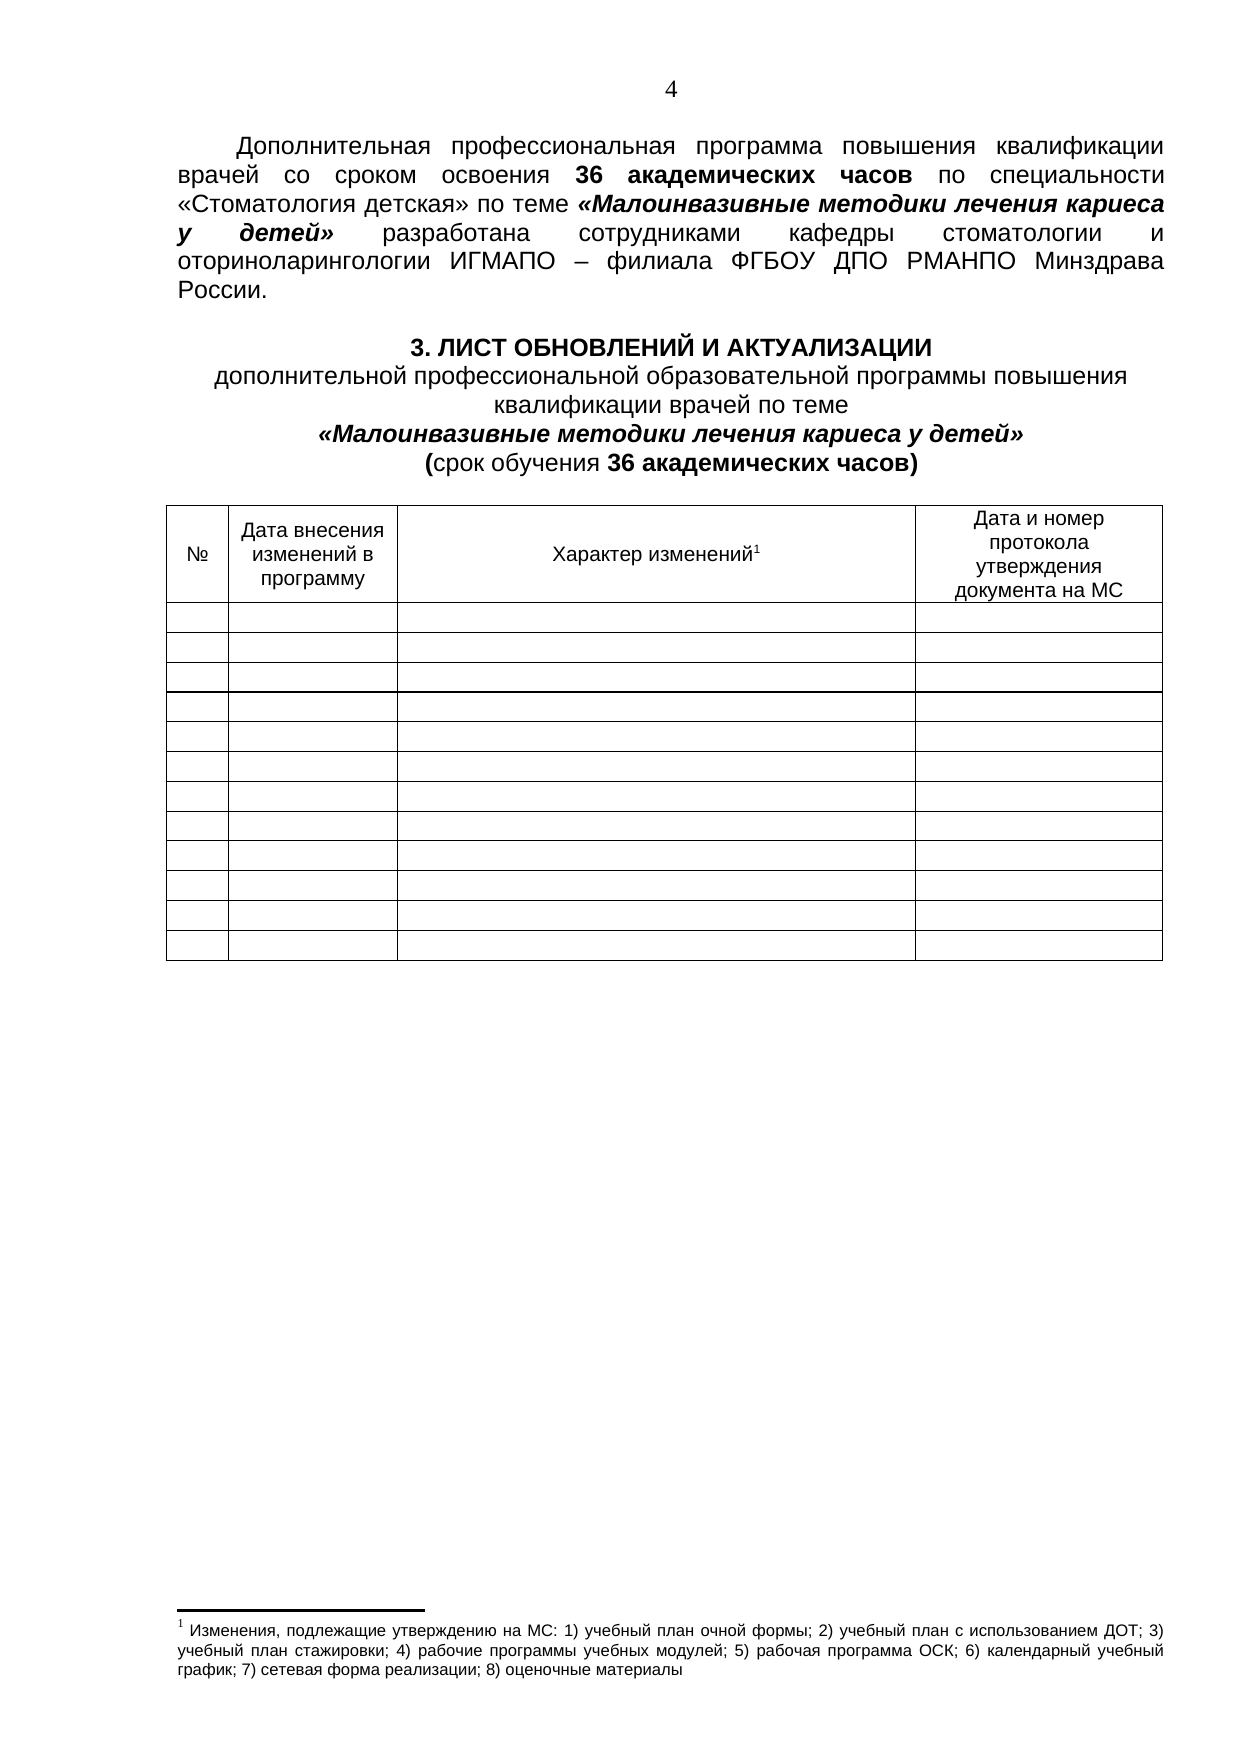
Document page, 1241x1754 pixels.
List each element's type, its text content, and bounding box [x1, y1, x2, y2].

table_cell [916, 633, 1162, 662]
table_cell [916, 752, 1162, 781]
table_cell [398, 693, 915, 721]
table_cell [167, 722, 228, 751]
table_cell [167, 663, 228, 691]
table_cell [916, 603, 1162, 632]
table_cell [916, 871, 1162, 900]
table_cell [229, 812, 397, 840]
table_cell [229, 752, 397, 781]
table_cell [398, 782, 915, 811]
table_cell [167, 633, 228, 662]
table_cell [167, 693, 228, 721]
table_cell [229, 782, 397, 811]
text 3. ЛИСТ ОБНОВЛЕНИЙ И АКТУАЛИЗАЦИИ [177, 333, 1165, 361]
table_header № [167, 506, 228, 602]
table_cell [916, 663, 1162, 691]
table_cell [916, 901, 1162, 930]
table_cell [167, 603, 228, 632]
table_header Характер изменений [398, 506, 915, 602]
table_cell [398, 901, 915, 930]
table_cell [398, 812, 915, 840]
table_cell [398, 633, 915, 662]
table_cell [916, 782, 1162, 811]
table_cell [398, 722, 915, 751]
table_cell [167, 901, 228, 930]
table_cell [167, 931, 228, 959]
text «Малоинвазивные методики лечения кариеса у детей» [177, 419, 1165, 448]
table_cell [398, 663, 915, 691]
table_cell [229, 901, 397, 930]
table_cell [167, 812, 228, 840]
table_cell [398, 752, 915, 781]
table_cell [167, 782, 228, 811]
table_cell [229, 633, 397, 662]
table_cell [229, 931, 397, 959]
table_cell [229, 663, 397, 691]
table_cell [398, 871, 915, 900]
table_cell [398, 841, 915, 870]
table_cell [398, 931, 915, 959]
table_cell [167, 871, 228, 900]
table_cell [398, 603, 915, 632]
table_cell [916, 841, 1162, 870]
text Дополнительная профессиональная программа повышения квалификации врачей со сроком освоения 36 академических часов по специальности «Стоматология детская» по теме «Малоинвазивные методики лечения кариеса у детей» разработана сотрудниками кафедры стоматологии и оториноларингологии ИГМАПО – филиала ФГБОУ ДПО РМАНПО Минздрава России. [177, 131, 1165, 304]
table_cell [916, 812, 1162, 840]
table_header Дата и номер протокола утверждения документа на МС [916, 506, 1162, 602]
table_cell [229, 871, 397, 900]
table_cell [229, 722, 397, 751]
table_cell [167, 752, 228, 781]
table_cell [229, 693, 397, 721]
table_cell [167, 841, 228, 870]
table_cell [229, 841, 397, 870]
table_cell [916, 722, 1162, 751]
table_header Дата внесения изменений в программу [229, 506, 397, 602]
table_cell [229, 603, 397, 632]
table_cell [916, 931, 1162, 959]
text дополнительной профессиональной образовательной программы повышения квалификации врачей по теме [177, 361, 1165, 419]
table_cell [916, 693, 1162, 721]
text (срок обучения 36 академических часов) [177, 448, 1165, 476]
